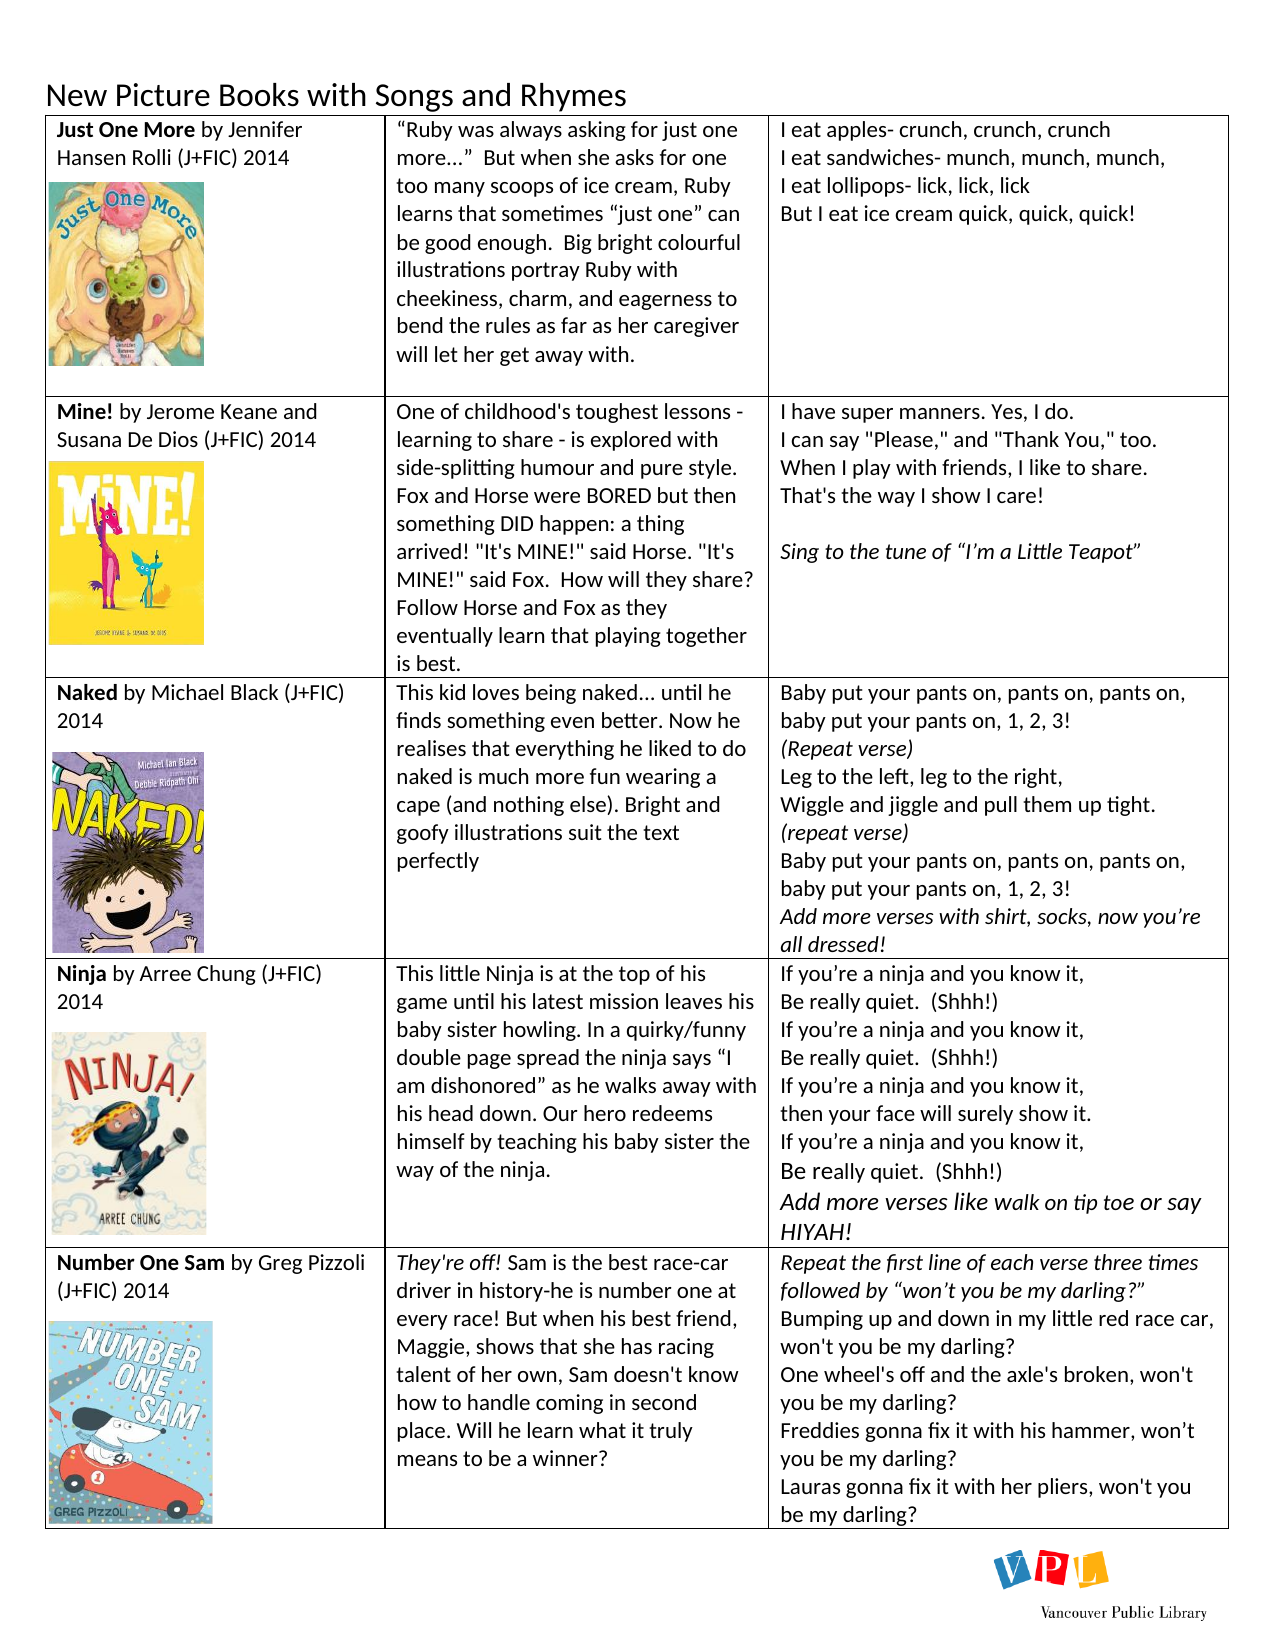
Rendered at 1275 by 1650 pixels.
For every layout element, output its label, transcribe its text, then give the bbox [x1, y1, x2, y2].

table_cell Baby put your pants on, pants on, pants on, baby put your pants on, 1, 2, 3! (Repeat verse) Leg to the left, leg to the right, Wiggle and jiggle and pull them up tight. (repeat verse) Baby put your pants on, pants on, pants on, baby put your pants on, 1, 2, 3! Add more verses with shirt, socks, now you’re all dressed! [769, 678, 1228, 958]
picture [52, 752, 204, 953]
table_cell I eat apples- crunch, crunch, crunch I eat sandwiches- munch, munch, munch, I eat lollipops- lick, lick, lick But I eat ice cream quick, quick, quick! [769, 116, 1228, 396]
picture [48, 1321, 213, 1524]
table_cell This little Ninja is at the top of his game until his latest mission leaves his baby sister howling. In a quirky/funny double page spread the ninja says “I am dishonored” as he walks away with his head down. Our hero redeems himself by teaching his baby sister the way of the ninja. [386, 959, 768, 1247]
picture [51, 1032, 207, 1235]
picture [993, 1550, 1207, 1621]
table_cell If you’re a ninja and you know it, Be really quiet. (Shhh!) If you’re a ninja and you know it, Be really quiet. (Shhh!) If you’re a ninja and you know it, then your face will surely show it. If you’re a ninja and you know it, Be really quiet. (Shhh!) Add more verses like walk on tip toe or say HIYAH! [769, 959, 1228, 1247]
table_cell Ninja by Arree Chung (J+FIC) 2014 [46, 959, 384, 1247]
table_cell Mine! by Jerome Keane and Susana De Dios (J+FIC) 2014 [46, 397, 384, 677]
table_cell This kid loves being naked... until he finds something even better. Now he realises that everything he liked to do naked is much more fun wearing a cape (and nothing else). Bright and goofy illustrations suit the text perfectly [386, 678, 768, 958]
table_cell Number One Sam by Greg Pizzoli (J+FIC) 2014 [46, 1248, 384, 1528]
table_cell They're off! Sam is the best race-car driver in history-he is number one at every race! But when his best friend, Maggie, shows that she has racing talent of her own, Sam doesn't know how to handle coming in second place. Will he learn what it truly means to be a winner? [386, 1248, 768, 1528]
table_cell I have super manners. Yes, I do. I can say "Please," and "Thank You," too. When I play with friends, I like to share. That's the way I show I care! Sing to the tune of “I’m a Little Teapot” [769, 397, 1228, 677]
picture [48, 461, 204, 645]
picture [48, 182, 204, 366]
table_cell Just One More by Jennifer Hansen Rolli (J+FIC) 2014 [46, 116, 384, 396]
table_cell “Ruby was always asking for just one more...” But when she asks for one too many scoops of ice cream, Ruby learns that sometimes “just one” can be good enough. Big bright colourful illustrations portray Ruby with cheekiness, charm, and eagerness to bend the rules as far as her caregiver will let her get away with. [386, 116, 768, 396]
table_cell Repeat the first line of each verse three times followed by “won’t you be my darling?” Bumping up and down in my little red race car, won't you be my darling? One wheel's off and the axle's broken, won't you be my darling? Freddies gonna fix it with his hammer, won’t you be my darling? Lauras gonna fix it with her pliers, won't you be my darling? [769, 1248, 1228, 1528]
table_cell Naked by Michael Black (J+FIC) 2014 [46, 678, 384, 958]
table_cell One of childhood's toughest lessons - learning to share - is explored with side-splitting humour and pure style. Fox and Horse were BORED but then something DID happen: a thing arrived! "It's MINE!" said Horse. "It's MINE!" said Fox. How will they share? Follow Horse and Fox as they eventually learn that playing together is best. [386, 397, 768, 677]
